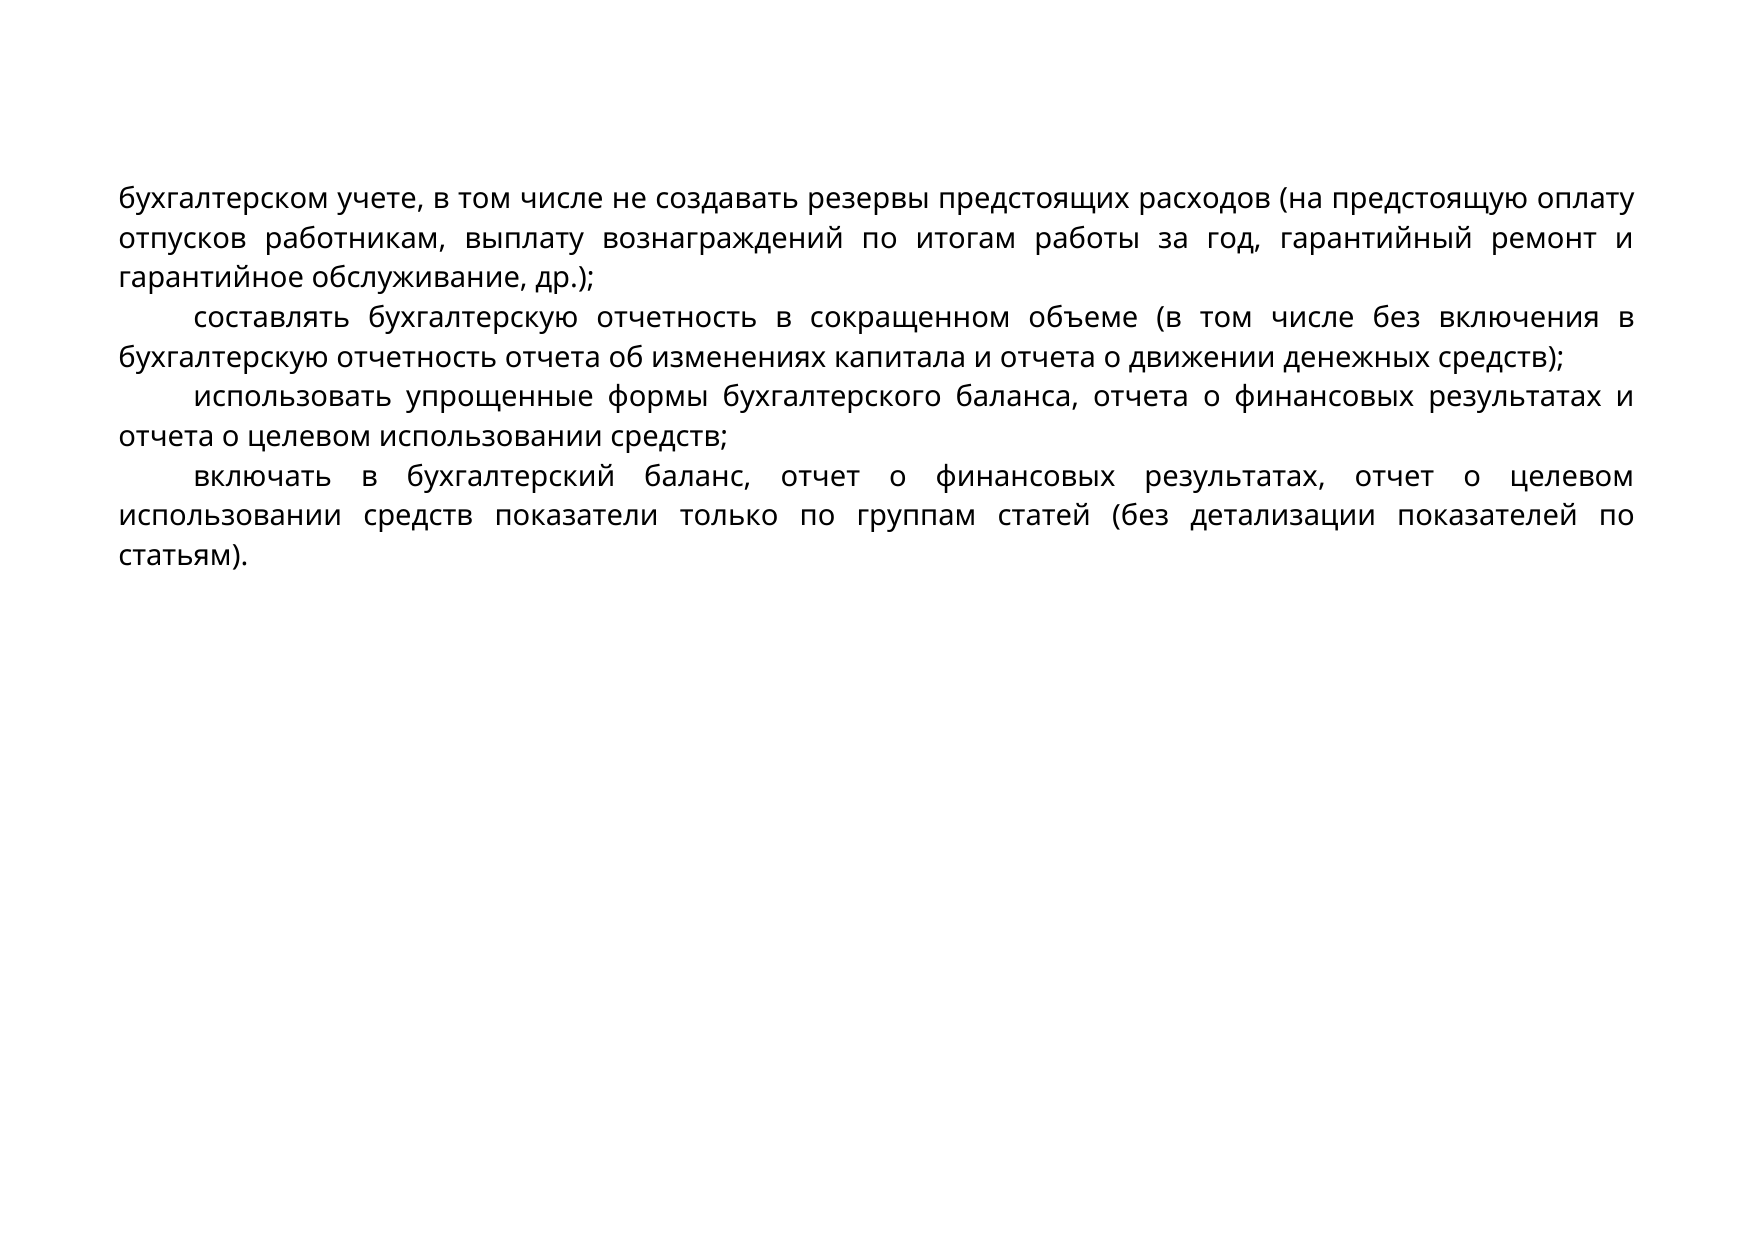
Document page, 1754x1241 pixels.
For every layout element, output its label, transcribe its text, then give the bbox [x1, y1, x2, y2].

text составлять бухгалтерскую отчетность в сокращенном объеме (в том числе без включения в бухгалтерскую отчетность отчета об изменениях капитала и отчета о движении денежных средств); [118, 296, 1636, 376]
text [118, 177, 1636, 296]
text использовать упрощенные формы бухгалтерского баланса, отчета о финансовых результатах и отчета о целевом использовании средств; [118, 376, 1636, 455]
text включать в бухгалтерский баланс, отчет о финансовых результатах, отчет о целевом использовании средств показатели только по группам статей (без детализации показателей по статьям). [118, 455, 1636, 574]
